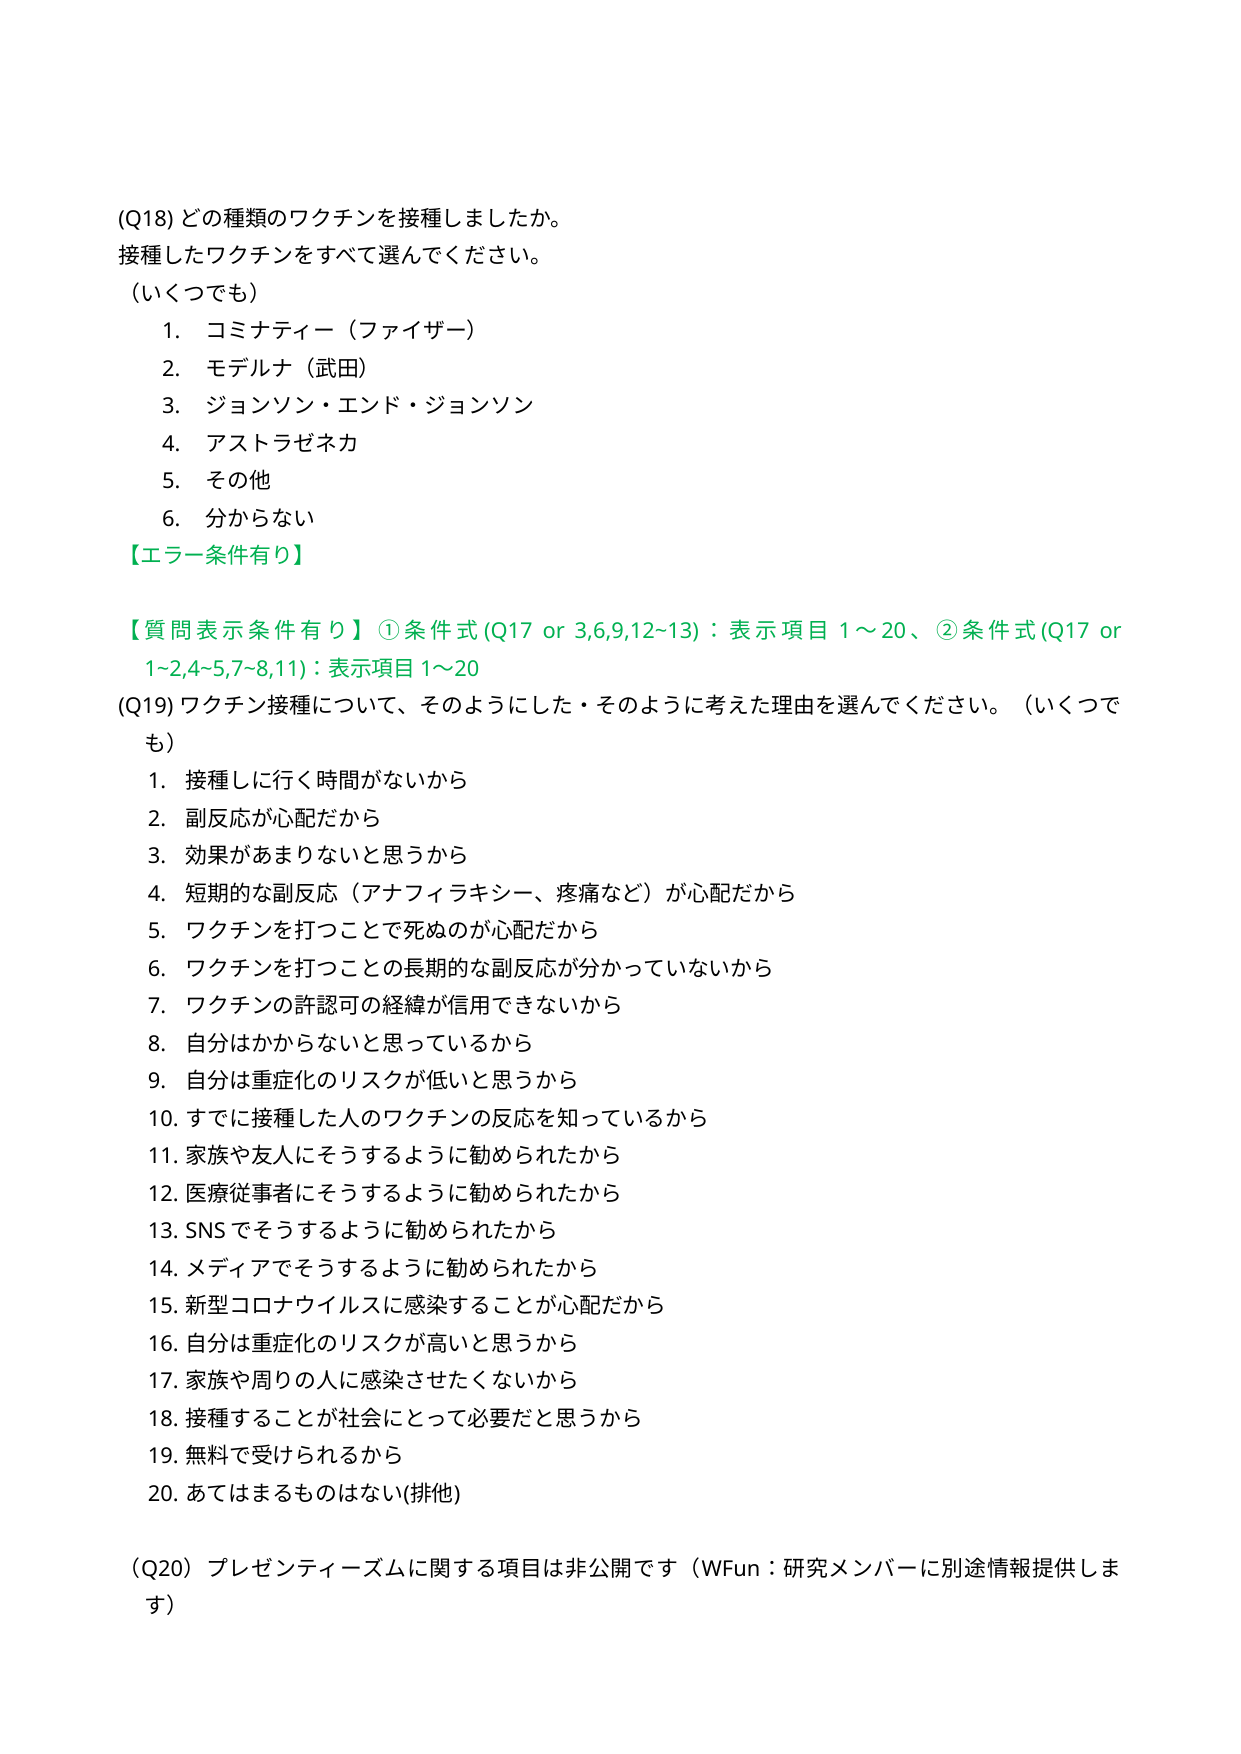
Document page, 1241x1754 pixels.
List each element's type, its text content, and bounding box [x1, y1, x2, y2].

list 効果があまりないと思うから [148, 836, 1122, 873]
text (Q19) ワクチン接種について、そのようにした・そのように考えた理由を選んでください。（いくつでも） [118, 686, 1122, 761]
list 新型コロナウイルスに感染することが心配だから [148, 1286, 1122, 1323]
text （Q20）プレゼンティーズムに関する項目は非公開です（WFun：研究メンバーに別途情報提供します） [118, 1548, 1122, 1623]
text 【質問表示条件有り】①条件式(Q17 or 3,6,9,12~13)：表示項目1～20、②条件式(Q17 or 1~2,4~5,7~8,11)：表示項目1～20 [118, 611, 1122, 686]
list 接種することが社会にとって必要だと思うから [148, 1398, 1122, 1436]
list ワクチンを打つことの長期的な副反応が分かっていないから [148, 948, 1122, 986]
list 副反応が心配だから [148, 798, 1122, 836]
list SNSでそうするように勧められたから [148, 1211, 1122, 1248]
list 接種しに行く時間がないから [148, 761, 1122, 798]
list コミナティー（ファイザー） [162, 311, 1122, 348]
list 医療従事者にそうするように勧められたから [148, 1173, 1122, 1211]
list ワクチンを打つことで死ぬのが心配だから [148, 911, 1122, 948]
list 自分は重症化のリスクが高いと思うから [148, 1323, 1122, 1361]
list すでに接種した人のワクチンの反応を知っているから [148, 1098, 1122, 1136]
list 自分は重症化のリスクが低いと思うから [148, 1061, 1122, 1098]
text （いくつでも） [118, 273, 1122, 311]
list ジョンソン・エンド・ジョンソン [162, 386, 1122, 423]
list メディアでそうするように勧められたから [148, 1248, 1122, 1286]
list モデルナ（武田） [162, 348, 1122, 386]
text 接種したワクチンをすべて選んでください。 [118, 236, 1122, 273]
text 【エラー条件有り】 [118, 536, 1122, 573]
list 自分はかからないと思っているから [148, 1023, 1122, 1061]
list 家族や友人にそうするように勧められたから [148, 1136, 1122, 1173]
list ワクチンの許認可の経緯が信用できないから [148, 986, 1122, 1023]
list 分からない [162, 498, 1122, 536]
list 短期的な副反応（アナフィラキシー、疼痛など）が心配だから [148, 873, 1122, 911]
list その他 [162, 461, 1122, 498]
list アストラゼネカ [162, 423, 1122, 461]
list 家族や周りの人に感染させたくないから [148, 1361, 1122, 1398]
list 無料で受けられるから [148, 1436, 1122, 1473]
text (Q18) どの種類のワクチンを接種しましたか。 [118, 198, 1122, 236]
list あてはまるものはない(排他) [148, 1473, 1122, 1511]
